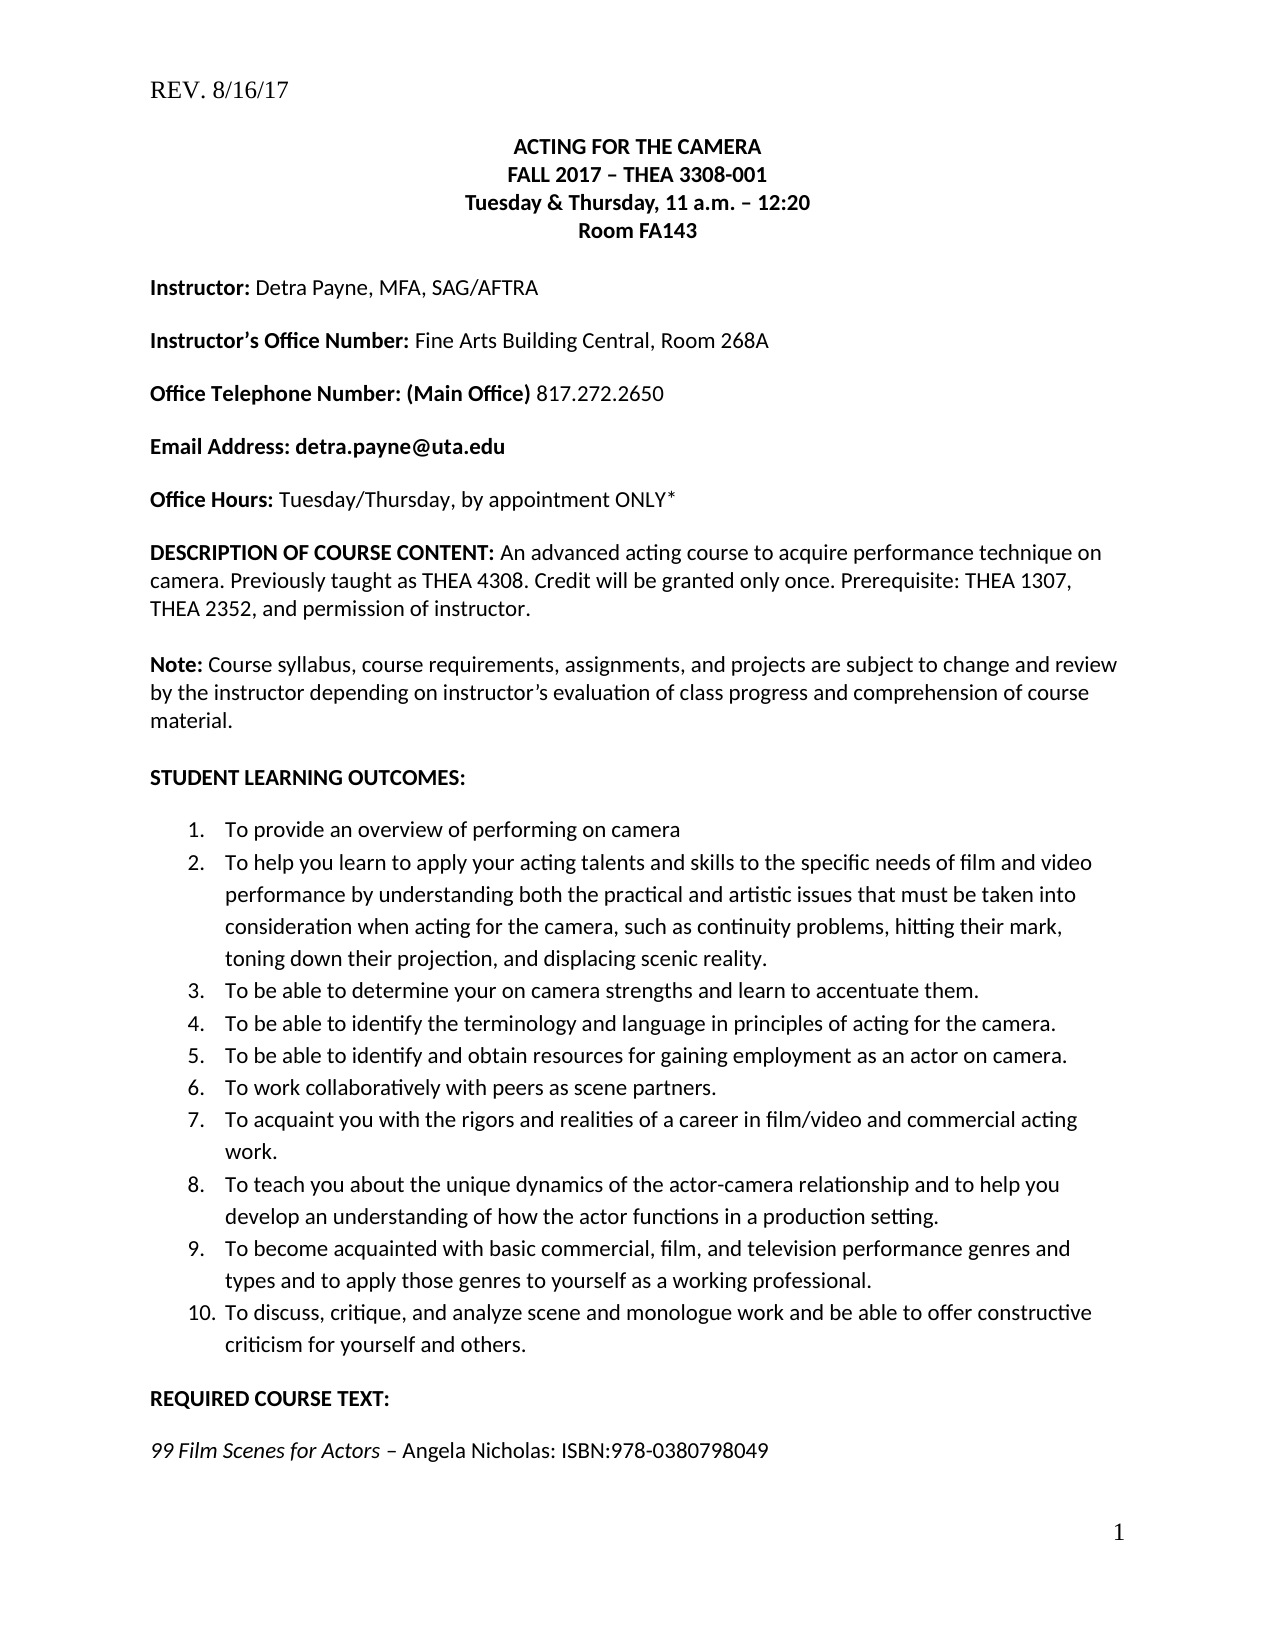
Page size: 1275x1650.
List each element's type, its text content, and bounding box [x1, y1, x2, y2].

list To be able to identify and obtain resources for gaining employment as an actor on camera. [187, 1041, 1125, 1069]
text STUDENT LEARNING OUTCOMES: [150, 763, 1125, 791]
text REQUIRED COURSE TEXT: [150, 1384, 1125, 1412]
list To work collaboratively with peers as scene partners. [187, 1073, 1125, 1101]
list To teach you about the unique dynamics of the actor-camera relationship and to help you develop an understanding of how the actor functions in a production setting. [187, 1170, 1125, 1230]
list To provide an overview of performing on camera [187, 816, 1125, 844]
text Email Address: detra.payne@uta.edu [150, 432, 1125, 460]
list To discuss, critique, and analyze scene and monologue work and be able to offer constructive criticism for yourself and others. [187, 1298, 1125, 1359]
list To acquaint you with the rigors and realities of a career in film/video and commercial acting work. [187, 1105, 1125, 1166]
text 99 Film Scenes for Actors – Angela Nicholas: ISBN:978-0380798049 [150, 1437, 1125, 1465]
list To be able to determine your on camera strengths and learn to accentuate them. [187, 977, 1125, 1004]
list To become acquainted with basic commercial, film, and television performance genres and types and to apply those genres to yourself as a working professional. [187, 1234, 1125, 1294]
list To be able to identify the terminology and language in principles of acting for the camera. [187, 1009, 1125, 1037]
text Room FA143 [150, 217, 1125, 244]
text Instructor: Detra Payne, MFA, SAG/AFTRA [150, 273, 1125, 301]
text Note: Course syllabus, course requirements, assignments, and projects are subject to change and review by the instructor depending on instructor’s evaluation of class progress and comprehension of course material. [150, 651, 1125, 734]
text Office Telephone Number: (Main Office) 817.272.2650 [150, 379, 1125, 407]
text ACTING FOR THE CAMERA [150, 132, 1125, 161]
text FALL 2017 – THEA 3308-001 [150, 161, 1125, 188]
text Instructor’s Office Number: Fine Arts Building Central, Room 268A [150, 326, 1125, 354]
text DESCRIPTION OF COURSE CONTENT: An advanced acting course to acquire performance technique on camera. Previously taught as THEA 4308. Credit will be granted only once. Prerequisite: THEA 1307, THEA 2352, and permission of instructor. [150, 538, 1125, 622]
text Office Hours: Tuesday/Thursday, by appointment ONLY* [150, 485, 1125, 513]
text Tuesday & Thursday, 11 a.m. – 12:20 [150, 188, 1125, 217]
list To help you learn to apply your acting talents and skills to the specific needs of film and video performance by understanding both the practical and artistic issues that must be taken into consideration when acting for the camera, such as continuity problems, hitting their mark, toning down their projection, and displacing scenic reality. [187, 848, 1125, 972]
